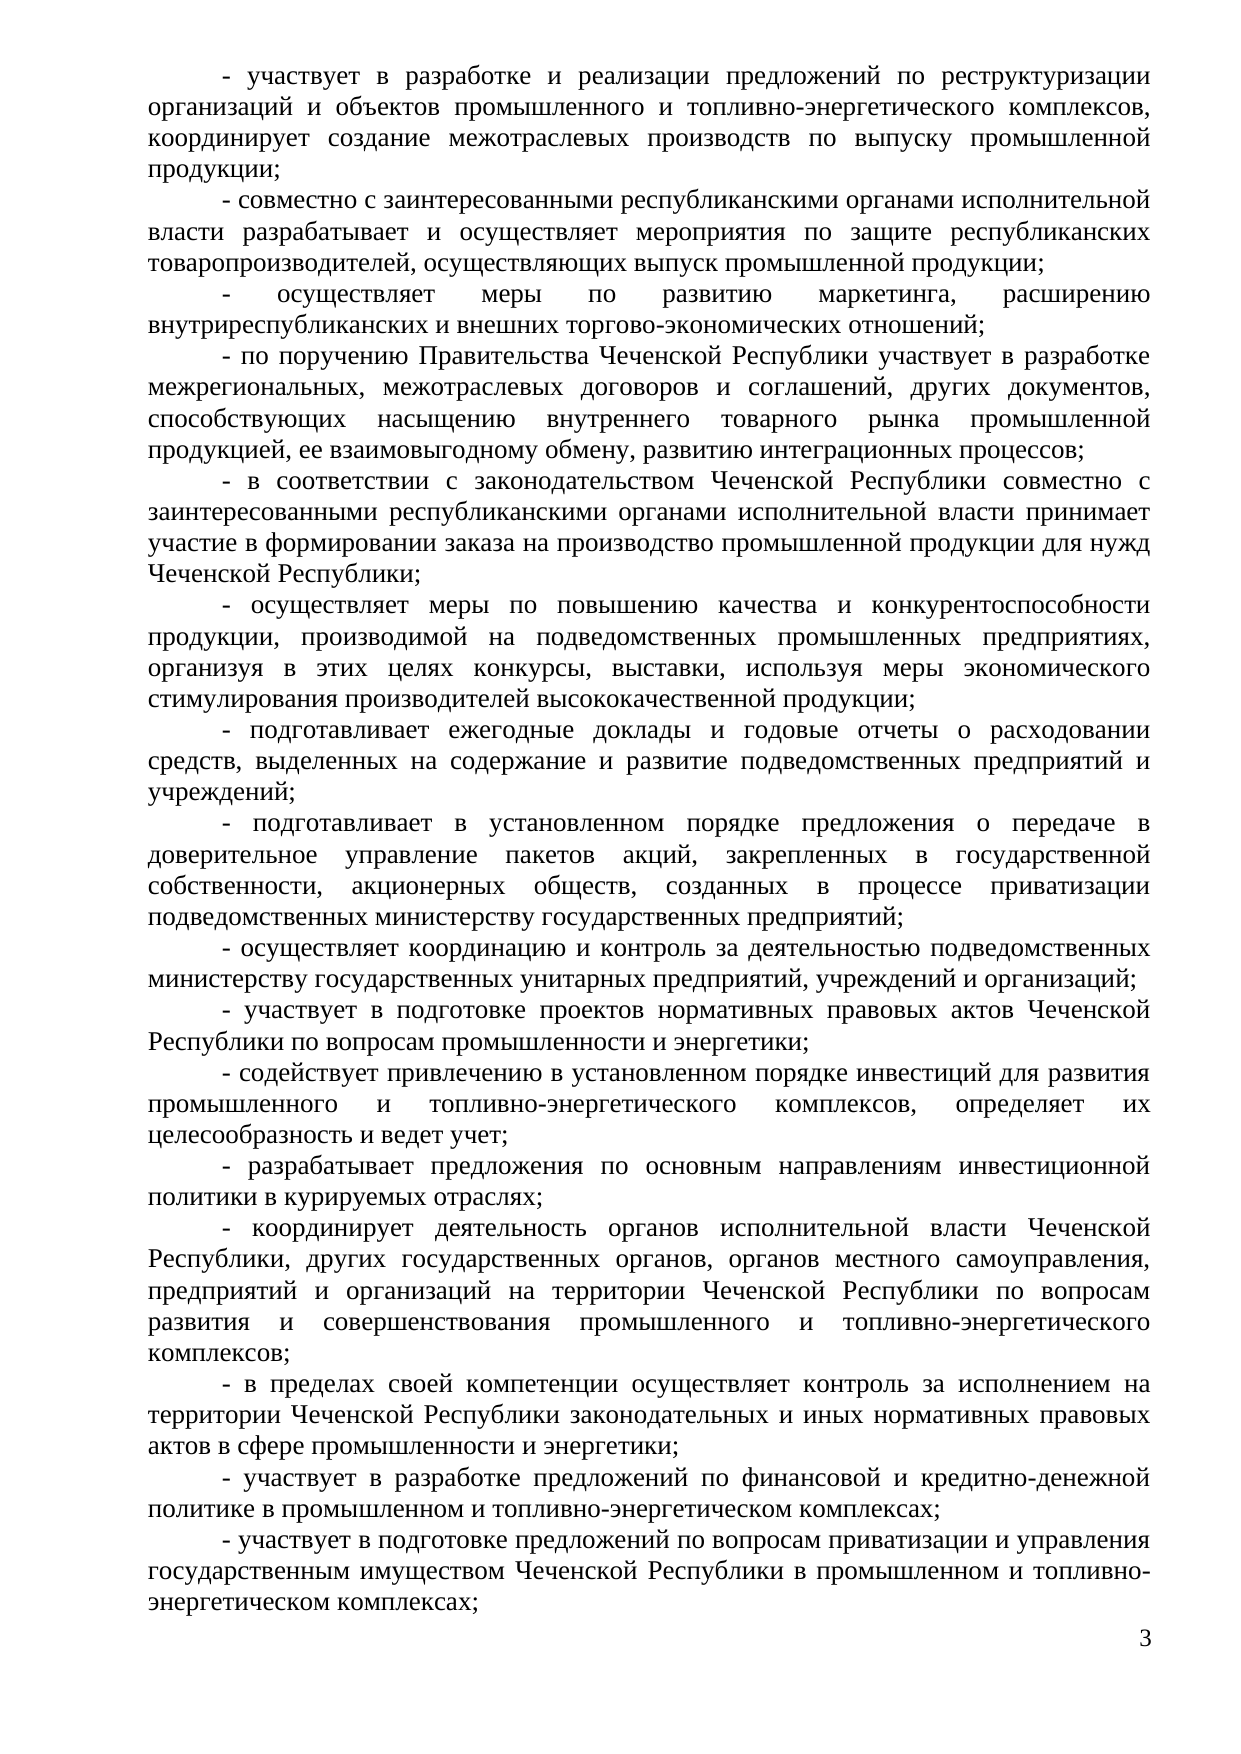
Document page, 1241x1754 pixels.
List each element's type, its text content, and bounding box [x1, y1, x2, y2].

text - участвует в разработке и реализации предложений по реструктуризации организаций и объектов промышленного и топливно-энергетического комплексов, координирует создание межотраслевых производств по выпуску промышленной продукции; [148, 59, 1152, 184]
text - осуществляет координацию и контроль за деятельностью подведомственных министерству государственных унитарных предприятий, учреждений и организаций; [148, 931, 1152, 993]
text - координирует деятельность органов исполнительной власти Чеченской Республики, других государственных органов, органов местного самоуправления, предприятий и организаций на территории Чеченской Республики по вопросам развития и совершенствования промышленного и топливно-энергетического комплексов; [148, 1211, 1152, 1367]
text - совместно с заинтересованными республиканскими органами исполнительной власти разрабатывает и осуществляет мероприятия по защите республиканских товаропроизводителей, осуществляющих выпуск промышленной продукции; [148, 184, 1152, 277]
text - участвует в разработке предложений по финансовой и кредитно-денежной политике в промышленном и топливно-энергетическом комплексах; [148, 1461, 1152, 1523]
text - участвует в подготовке проектов нормативных правовых актов Чеченской Республики по вопросам промышленности и энергетики; [148, 993, 1152, 1056]
text - разрабатывает предложения по основным направлениям инвестиционной политики в курируемых отраслях; [148, 1149, 1152, 1211]
text - содействует привлечению в установленном порядке инвестиций для развития промышленного и топливно-энергетического комплексов, определяет их целесообразность и ведет учет; [148, 1056, 1152, 1149]
text - участвует в подготовке предложений по вопросам приватизации и управления государственным имуществом Чеченской Республики в промышленном и топливно-энергетическом комплексах; [148, 1523, 1152, 1616]
text - по поручению Правительства Чеченской Республики участвует в разработке межрегиональных, межотраслевых договоров и соглашений, других документов, способствующих насыщению внутреннего товарного рынка промышленной продукцией, ее взаимовыгодному обмену, развитию интеграционных процессов; [148, 339, 1152, 464]
text - подготавливает ежегодные доклады и годовые отчеты о расходовании средств, выделенных на содержание и развитие подведомственных предприятий и учреждений; [148, 713, 1152, 807]
text - в пределах своей компетенции осуществляет контроль за исполнением на территории Чеченской Республики законодательных и иных нормативных правовых актов в сфере промышленности и энергетики; [148, 1367, 1152, 1461]
text - подготавливает в установленном порядке предложения о передаче в доверительное управление пакетов акций, закрепленных в государственной собственности, акционерных обществ, созданных в процессе приватизации подведомственных министерству государственных предприятий; [148, 807, 1152, 931]
text - осуществляет меры по развитию маркетинга, расширению внутриреспубликанских и внешних торгово-экономических отношений; [148, 277, 1152, 339]
text - осуществляет меры по повышению качества и конкурентоспособности продукции, производимой на подведомственных промышленных предприятиях, организуя в этих целях конкурсы, выставки, используя меры экономического стимулирования производителей высококачественной продукции; [148, 588, 1152, 713]
text - в соответствии с законодательством Чеченской Республики совместно с заинтересованными республиканскими органами исполнительной власти принимает участие в формировании заказа на производство промышленной продукции для нужд Чеченской Республики; [148, 464, 1152, 588]
